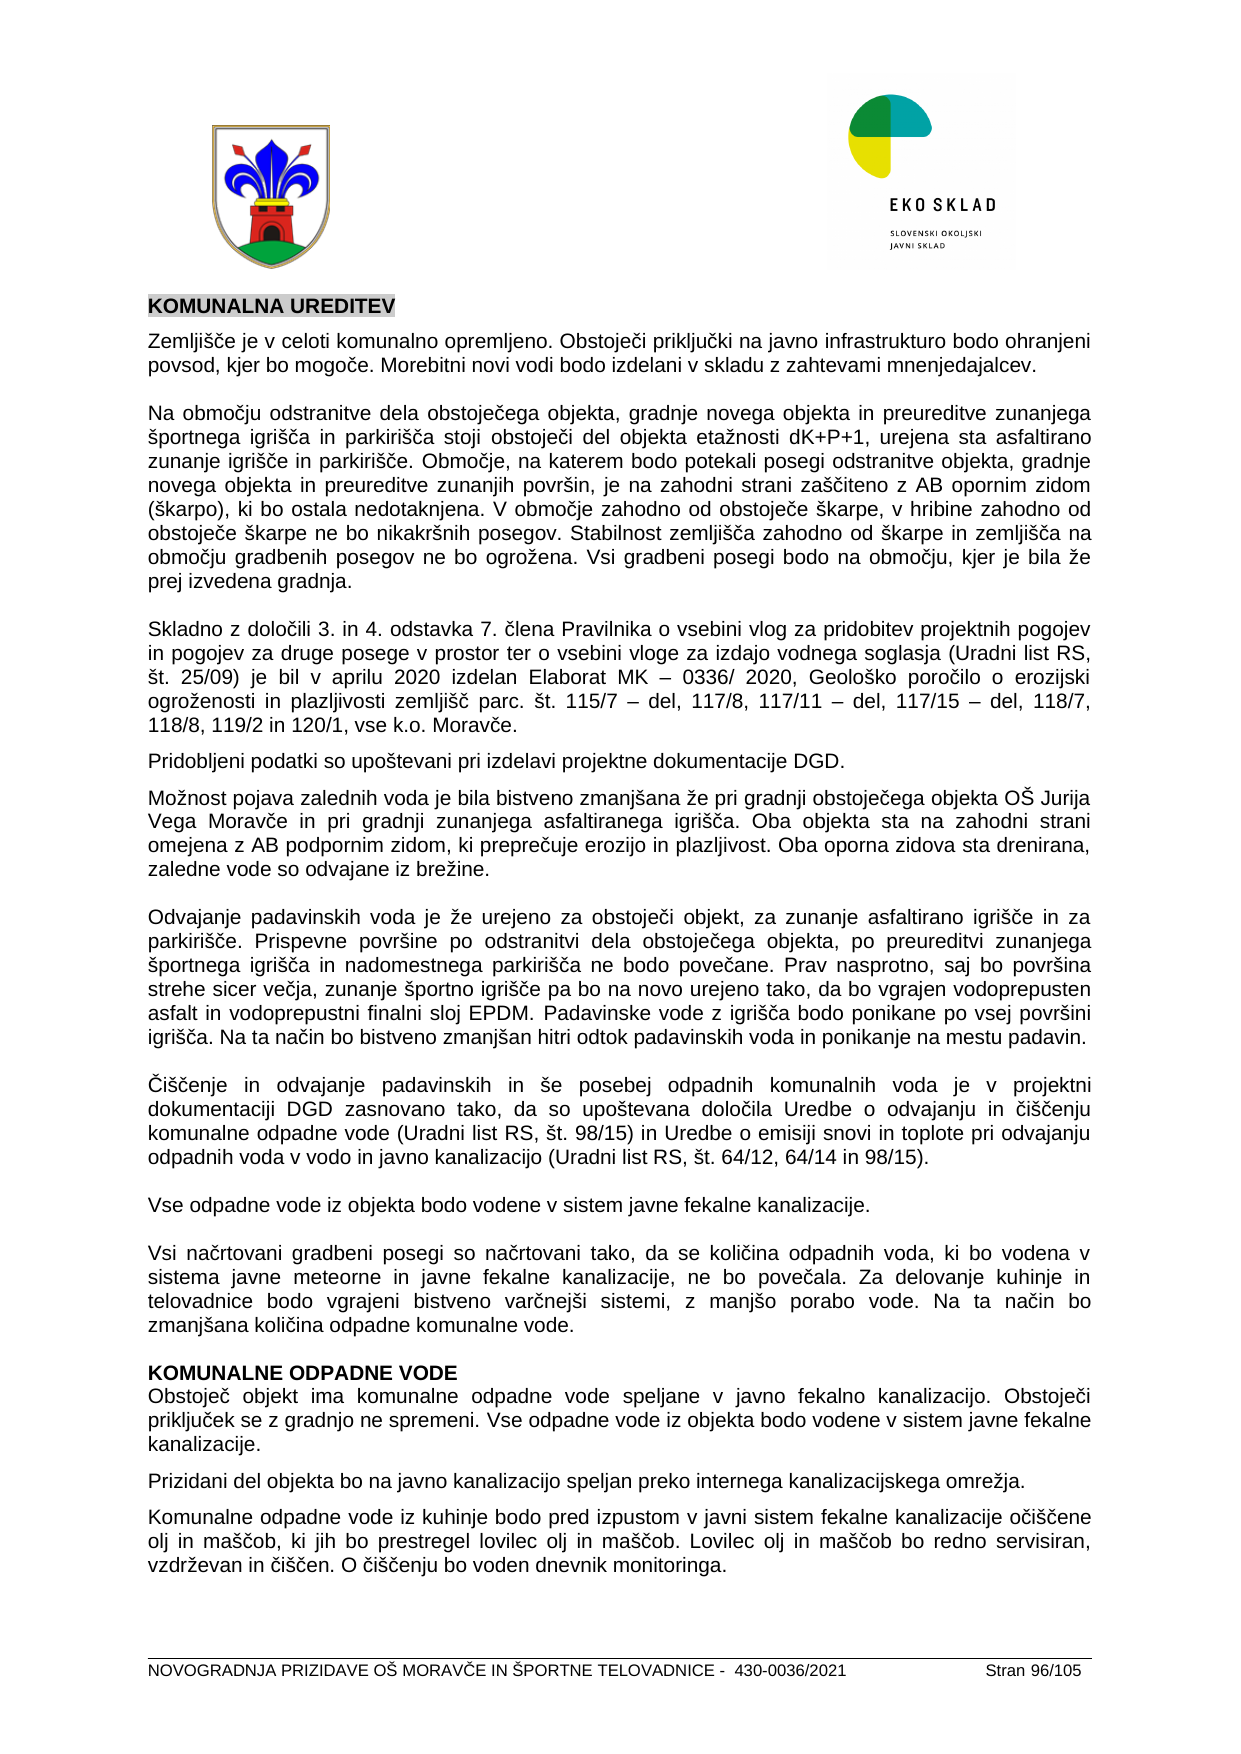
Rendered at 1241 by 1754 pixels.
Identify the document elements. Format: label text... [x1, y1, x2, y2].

list Vsi načrtovani gradbeni posegi so načrtovani tako, da se količina odpadnih voda, ki bo vodena v sistema javne meteorne in javne fekalne kanalizacije, ne bo povečala. Za delovanje kuhinje in telovadnice bodo vgrajeni bistveno varčnejši sistemi, z manjšo porabo vode. Na ta način bo zmanjšana količina odpadne komunalne vode. [148, 1241, 1092, 1336]
list Odvajanje padavinskih voda je že urejeno za obstoječi objekt, za zunanje asfaltirano igrišče in za parkirišče. Prispevne površine po odstranitvi dela obstoječega objekta, po preureditvi zunanjega športnega igrišča in nadomestnega parkirišča ne bodo povečane. Prav nasprotno, saj bo površina strehe sicer večja, zunanje športno igrišče pa bo na novo urejeno tako, da bo vgrajen vodoprepusten asfalt in vodoprepustni finalni sloj EPDM. Padavinske vode z igrišča bodo ponikane po vsej površini igrišča. Na ta način bo bistveno zmanjšan hitri odtok padavinskih voda in ponikanje na mestu padavin. [148, 905, 1092, 1049]
text Pridobljeni podatki so upoštevani pri izdelavi projektne dokumentacije DGD. [148, 749, 1092, 773]
picture [211, 125, 330, 270]
list KOMUNALNE ODPADNE VODE [148, 1360, 1092, 1384]
text Skladno z določili 3. in 4. odstavka 7. člena Pravilnika o vsebini vlog za pridobitev projektnih pogojev in pogojev za druge posege v prostor ter o vsebini vloge za izdajo vodnega soglasja (Uradni list RS, št. 25/09) je bil v aprilu 2020 izdelan Elaborat MK – 0336/ 2020, Geološko poročilo o erozijski ogroženosti in plazljivosti zemljišč parc. št. 115/7 – del, 117/8, 117/11 – del, 117/15 – del, 118/7, 118/8, 119/2 in 120/1, vse k.o. Moravče. [148, 617, 1092, 736]
text Obstoječ objekt ima komunalne odpadne vode speljane v javno fekalno kanalizacijo. Obstoječi priključek se z gradnjo ne spremeni. Vse odpadne vode iz objekta bodo vodene v sistem javne fekalne kanalizacije. [148, 1384, 1092, 1456]
list Na območju odstranitve dela obstoječega objekta, gradnje novega objekta in preureditve zunanjega športnega igrišča in parkirišča stoji obstoječi del objekta etažnosti dK+P+1, urejena sta asfaltirano zunanje igrišče in parkirišče. Območje, na katerem bodo potekali posegi odstranitve objekta, gradnje novega objekta in preureditve zunanjih površin, je na zahodni strani zaščiteno z AB opornim zidom (škarpo), ki bo ostala nedotaknjena. V območje zahodno od obstoječe škarpe, v hribine zahodno od obstoječe škarpe ne bo nikakršnih posegov. Stabilnost zemljišča zahodno od škarpe in zemljišča na območju gradbenih posegov ne bo ogrožena. Vsi gradbeni posegi bodo na območju, kjer je bila že prej izvedena gradnja. [148, 401, 1092, 593]
text Prizidani del objekta bo na javno kanalizacijo speljan preko internega kanalizacijskega omrežja. [148, 1469, 1092, 1493]
list Vse odpadne vode iz objekta bodo vodene v sistem javne fekalne kanalizacije. [148, 1193, 1092, 1217]
picture [827, 73, 1016, 270]
list Čiščenje in odvajanje padavinskih in še posebej odpadnih komunalnih voda je v projektni dokumentaciji DGD zasnovano tako, da so upoštevana določila Uredbe o odvajanju in čiščenju komunalne odpadne vode (Uradni list RS, št. 98/15) in Uredbe o emisiji snovi in toplote pri odvajanju odpadnih voda v vodo in javno kanalizacijo (Uradni list RS, št. 64/12, 64/14 in 98/15). [148, 1073, 1092, 1169]
list Možnost pojava zalednih voda je bila bistveno zmanjšana že pri gradnji obstoječega objekta OŠ Jurija Vega Moravče in pri gradnji zunanjega asfaltiranega igrišča. Oba objekta sta na zahodni strani omejena z AB podpornim zidom, ki preprečuje erozijo in plazljivost. Oba oporna zidova sta drenirana, zaledne vode so odvajane iz brežine. [148, 785, 1092, 881]
text Komunalne odpadne vode iz kuhinje bodo pred izpustom v javni sistem fekalne kanalizacije očiščene olj in maščob, ki jih bo prestregel lovilec olj in maščob. Lovilec olj in maščob bo redno servisiran, vzdrževan in čiščen. O čiščenju bo voden dnevnik monitoringa. [148, 1505, 1092, 1577]
list KOMUNALNA UREDITEV [148, 293, 1092, 317]
list Zemljišče je v celoti komunalno opremljeno. Obstoječi priključki na javno infrastrukturo bodo ohranjeni povsod, kjer bo mogoče. Morebitni novi vodi bodo izdelani v skladu z zahtevami mnenjedajalcev. [148, 329, 1092, 377]
